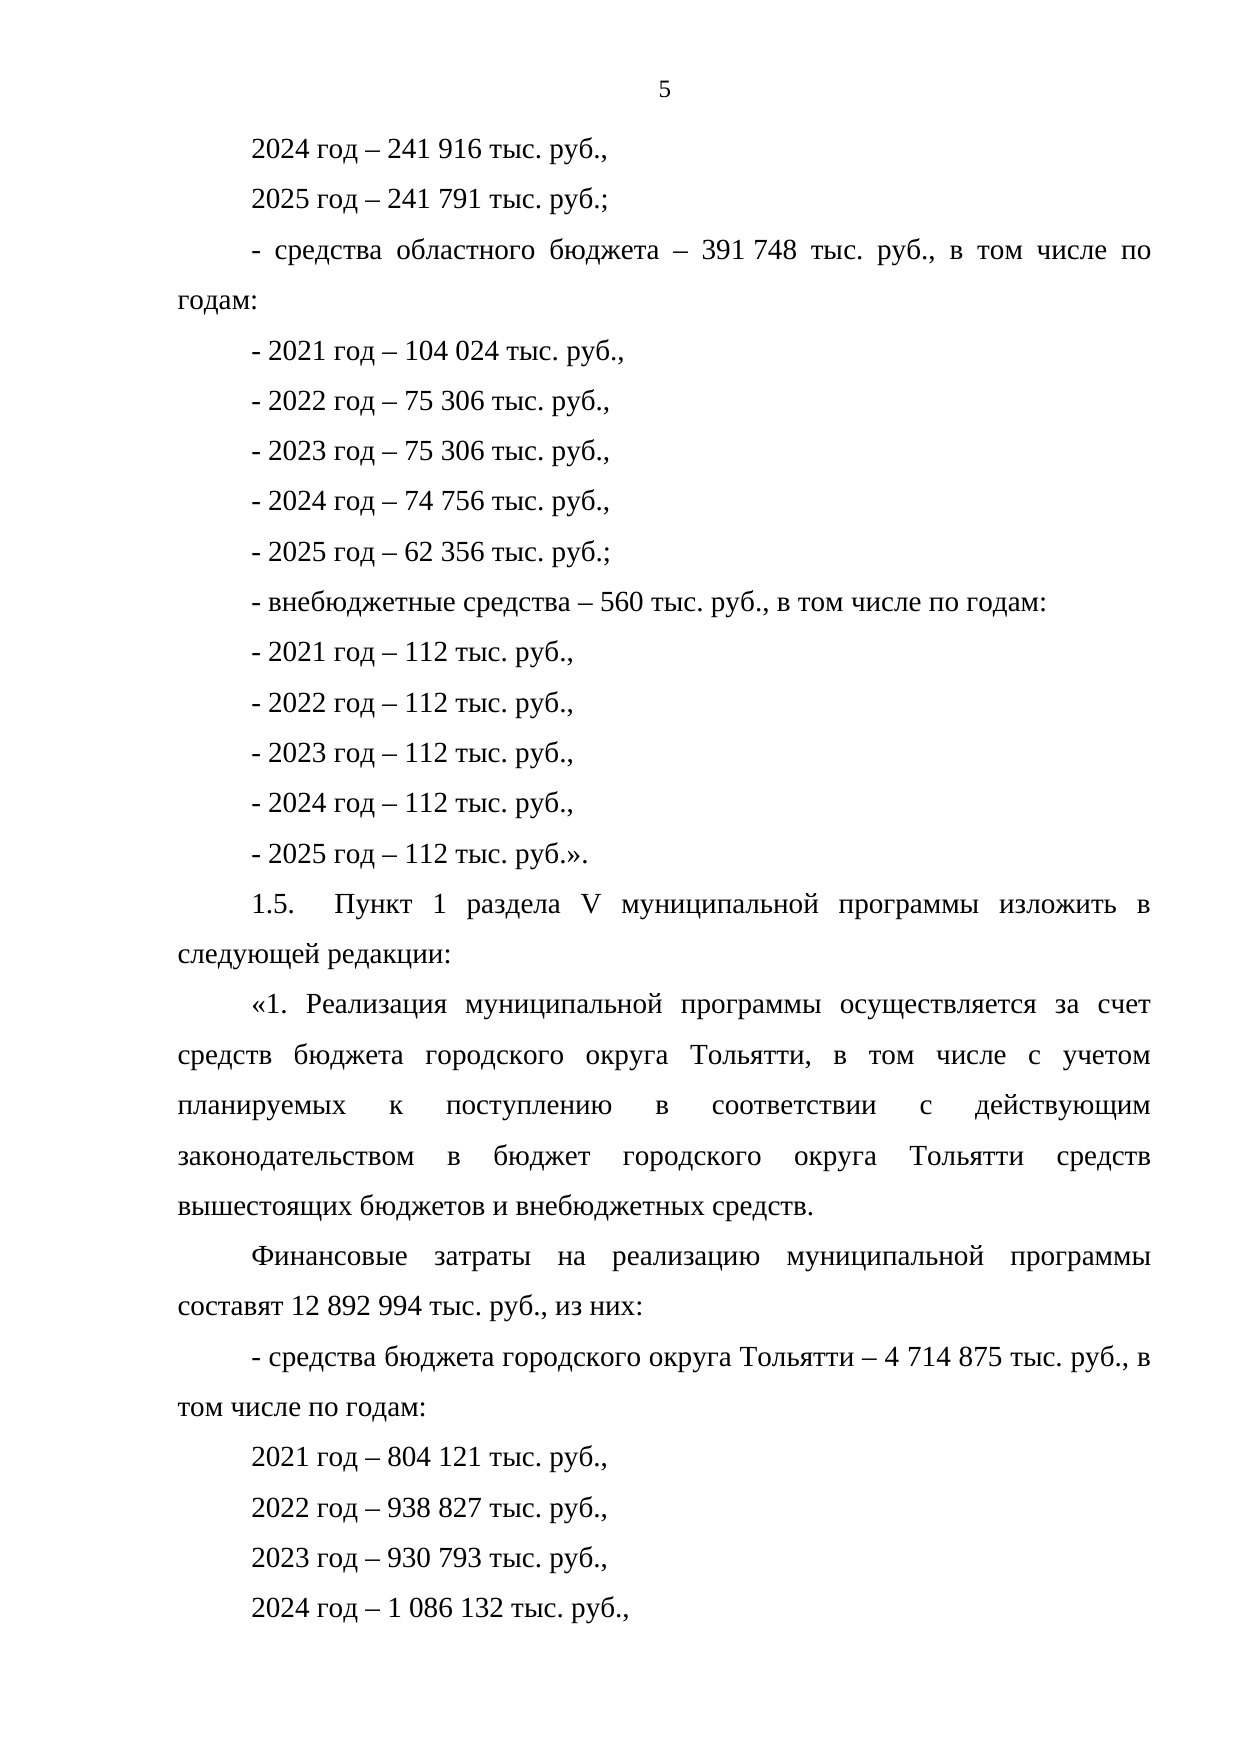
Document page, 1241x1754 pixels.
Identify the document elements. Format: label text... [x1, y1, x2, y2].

text 2023 год – 930 793 тыс. руб., [177, 1540, 1152, 1574]
text 1.5. Пункт 1 раздела V муниципальной программы изложить в следующей редакции: [177, 886, 1152, 970]
text «1. Реализация муниципальной программы осуществляется за счет средств бюджета городского округа Тольятти, в том числе с учетом планируемых к поступлению в соответствии с действующим законодательством в бюджет городского округа Тольятти средств вышестоящих бюджетов и внебюджетных средств. [177, 987, 1152, 1221]
title - 2024 год – 112 тыс. руб., [177, 785, 1152, 819]
title - 2021 год – 112 тыс. руб., [177, 634, 1152, 668]
text 2022 год – 938 827 тыс. руб., [177, 1490, 1152, 1523]
title 2024 год – 241 916 тыс. руб., [177, 131, 1152, 165]
title - 2023 год – 75 306 тыс. руб., [177, 433, 1152, 467]
text 2024 год – 1 086 132 тыс. руб., [177, 1590, 1152, 1624]
title - средства областного бюджета – 391 748 тыс. руб., в том числе по годам: [177, 232, 1152, 316]
title - внебюджетные средства – 560 тыс. руб., в том числе по годам: [177, 584, 1152, 618]
title - 2024 год – 74 756 тыс. руб., [177, 483, 1152, 517]
title - 2021 год – 104 024 тыс. руб., [177, 333, 1152, 366]
title - 2022 год – 75 306 тыс. руб., [177, 383, 1152, 416]
title - 2025 год – 112 тыс. руб.». [177, 836, 1152, 869]
title - 2025 год – 62 356 тыс. руб.; [177, 534, 1152, 567]
text Финансовые затраты на реализацию муниципальной программы составят 12 892 994 тыс. руб., из них: [177, 1238, 1152, 1322]
title - 2023 год – 112 тыс. руб., [177, 735, 1152, 769]
title 2025 год – 241 791 тыс. руб.; [177, 182, 1152, 215]
text - средства бюджета городского округа Тольятти – 4 714 875 тыс. руб., в том числе по годам: [177, 1339, 1152, 1423]
text 2021 год – 804 121 тыс. руб., [177, 1439, 1152, 1473]
title - 2022 год – 112 тыс. руб., [177, 685, 1152, 718]
